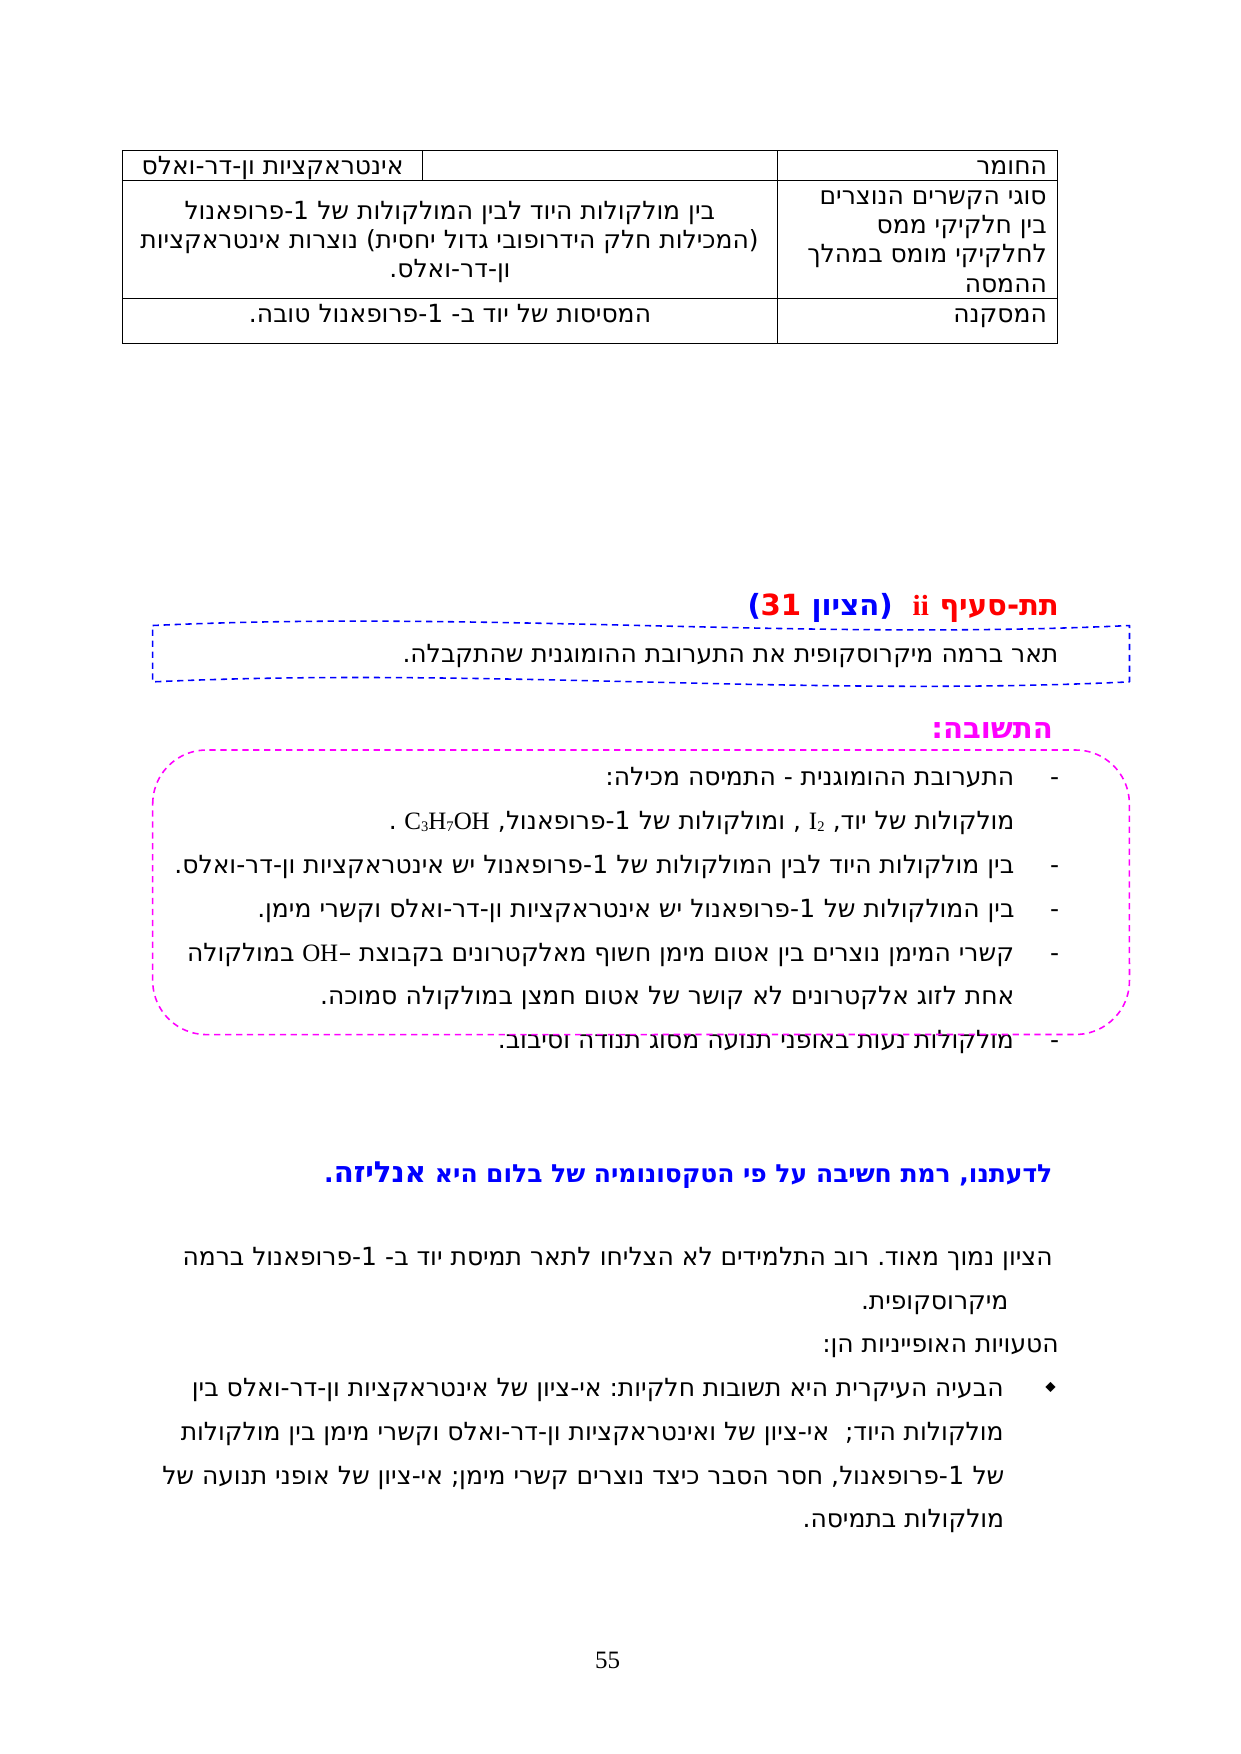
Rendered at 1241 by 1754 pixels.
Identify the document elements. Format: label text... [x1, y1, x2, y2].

text - קשרי המימן נוצרים בין אטום מימן חשוף מאלקטרונים בקבוצת –OH במולקולה אחת לזוג אלקטרונים לא קושר של אטום חמצן במולקולה סמוכה. [162, 938, 1059, 1011]
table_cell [423, 151, 777, 180]
text לדעתנו, רמת חשיבה על פי הטקסונומיה של בלום היא אנליזה. [162, 1155, 1053, 1189]
text - בין מולקולות היוד לבין המולקולות של 1-פרופאנול יש אינטראקציות ון-דר-ואלס. [162, 850, 1059, 879]
table_cell בין מולקולות היוד לבין המולקולות של 1-פרופאנול (המכילות חלק הידרופובי גדול יחסית) נוצרות אינטראקציות ון-דר-ואלס. [123, 181, 777, 298]
text - התערובת ההומוגנית - התמיסה מכילה: [162, 762, 1059, 792]
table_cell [778, 151, 1057, 180]
table_cell סוגי הקשרים הנוצרים בין חלקיקי ממס לחלקיקי מומס במהלך ההמסה [778, 181, 1057, 298]
text הטעויות האופייניות הן: [162, 1330, 1059, 1359]
text הבעיה העיקרית היא תשובות חלקיות: אי-ציון של אינטראקציות ון-דר-ואלס בין מולקולות היוד; אי-ציון של ואינטראקציות ון-דר-ואלס וקשרי מימן בין מולקולות של 1-פרופאנול, חסר הסבר כיצד נוצרים קשרי מימן; אי-ציון של אופני תנועה של מולקולות בתמיסה. [148, 1373, 1059, 1534]
text מולקולות של יוד, I2 , ומולקולות של 1-פרופאנול, C3H7OH . [162, 806, 1014, 836]
text תאר ברמה מיקרוסקופית את התערובת ההומוגנית שהתקבלה. [162, 639, 1059, 668]
text תת-סעיף ii (הציון 31) [162, 588, 1059, 622]
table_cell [123, 151, 422, 180]
text - מולקולות נעות באופני תנועה מסוג תנודה וסיבוב. [162, 1025, 1059, 1054]
table_cell המסיסות של יוד ב- 1-פרופאנול טובה. [123, 299, 777, 342]
text התשובה: [162, 712, 1053, 746]
table_cell המסקנה [778, 299, 1057, 342]
text - בין המולקולות של 1-פרופאנול יש אינטראקציות ון-דר-ואלס וקשרי מימן. [162, 894, 1059, 923]
text הציון נמוך מאוד. רוב התלמידים לא הצליחו לתאר תמיסת יוד ב- 1-פרופאנול ברמה מיקרוסקופית. [162, 1242, 1053, 1315]
